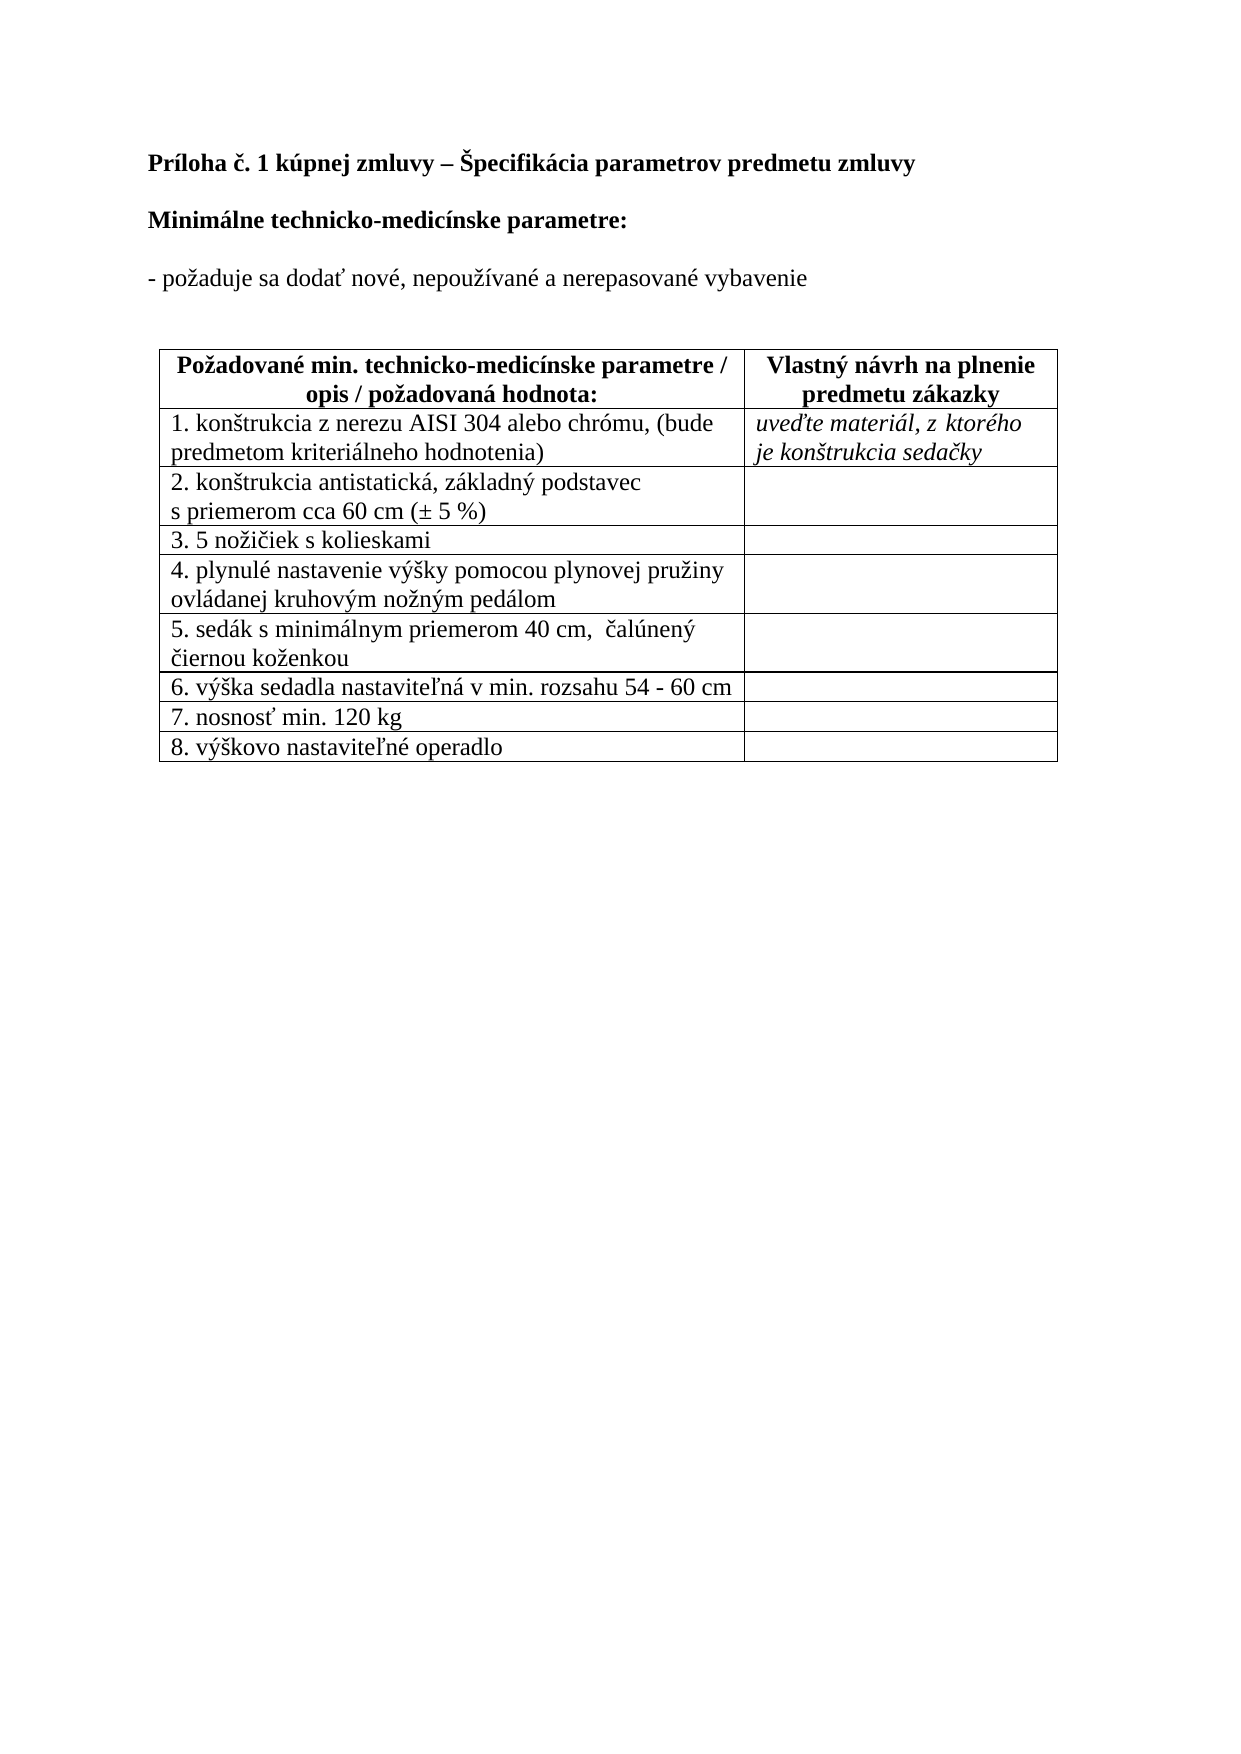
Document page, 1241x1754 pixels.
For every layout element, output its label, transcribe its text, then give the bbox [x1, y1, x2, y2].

table_cell [745, 732, 1057, 761]
table_cell 4. plynulé nastavenie výšky pomocou plynovej pružiny ovládanej kruhovým nožným pedálom [160, 555, 744, 613]
table_cell 8. výškovo nastaviteľné operadlo [160, 732, 744, 761]
table_cell 3. 5 nožičiek s kolieskami [160, 526, 744, 554]
table_cell [745, 467, 1057, 524]
table_header Požadované min. technicko-medicínske parametre / opis / požadovaná hodnota: [160, 350, 744, 407]
table_cell 6. výška sedadla nastaviteľná v min. rozsahu 54 - 60 cm [160, 673, 744, 701]
table_cell uveďte materiál, z ktorého je konštrukcia sedačky [745, 409, 1057, 466]
table_cell [745, 614, 1057, 671]
table_cell [745, 526, 1057, 554]
text Príloha č. 1 kúpnej zmluvy – Špecifikácia parametrov predmetu zmluvy [148, 148, 1093, 176]
table_cell 5. sedák s minimálnym priemerom 40 cm, čalúnený čiernou koženkou [160, 614, 744, 671]
text - požaduje sa dodať nové, nepoužívané a nerepasované vybavenie [148, 263, 1093, 291]
table_cell 2. konštrukcia antistatická, základný podstavec s priemerom cca 60 cm (± 5 %) [160, 467, 744, 524]
table_header Vlastný návrh na plnenie predmetu zákazky [745, 350, 1057, 407]
table_cell 1. konštrukcia z nerezu AISI 304 alebo chrómu, (bude predmetom kriteriálneho hodnotenia) [160, 409, 744, 466]
text Minimálne technicko-medicínske parametre: [148, 205, 1093, 234]
table_cell [745, 555, 1057, 613]
table_cell [745, 702, 1057, 731]
table_cell [745, 673, 1057, 701]
table_cell 7. nosnosť min. 120 kg [160, 702, 744, 731]
